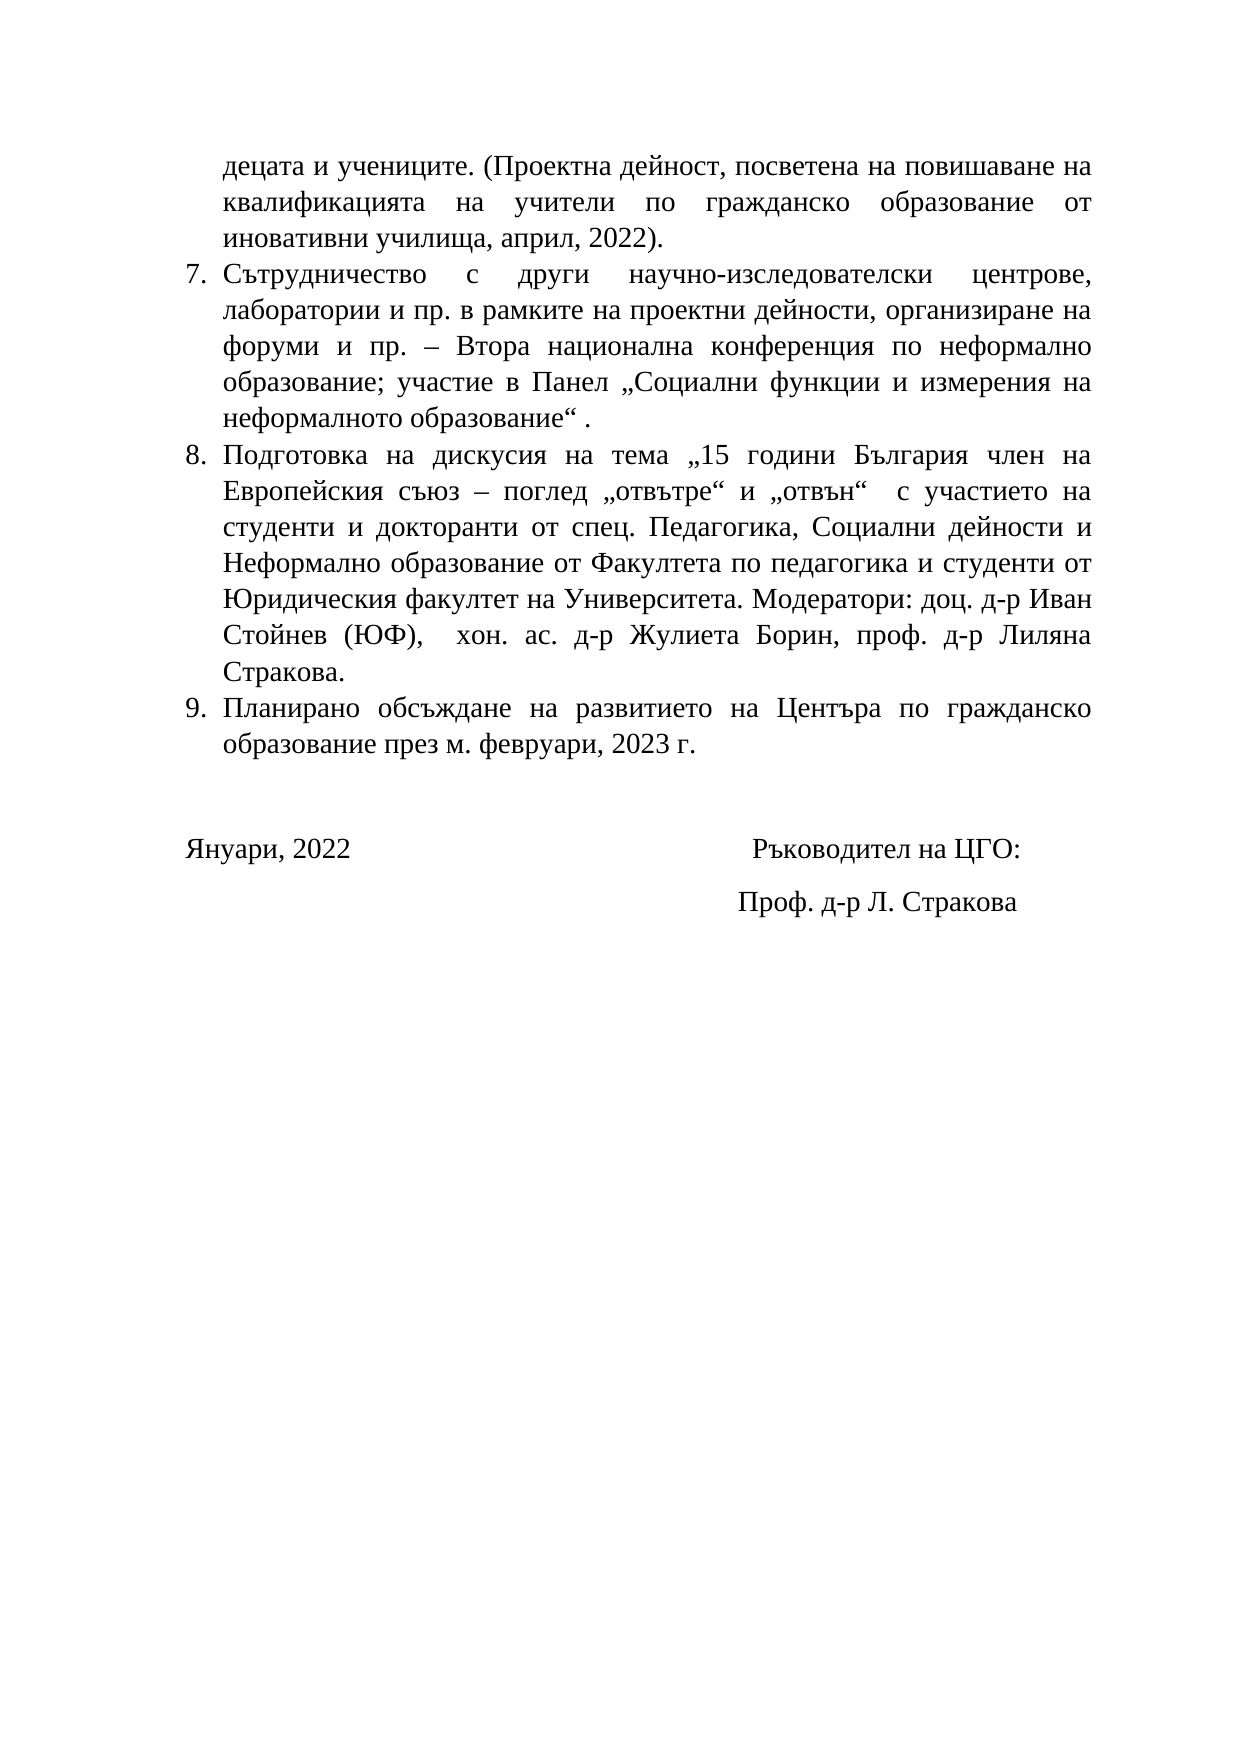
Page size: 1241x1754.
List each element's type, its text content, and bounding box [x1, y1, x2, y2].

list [185, 148, 1093, 253]
text Януари, 2022 Ръководител на ЦГО: [185, 832, 1093, 865]
list Сътрудничество с други научно-изследователски центрове, лаборатории и пр. в рамките на проектни дейности, организиране на форуми и пр. – Втора национална конференция по неформално образование; участие в Панел „Социални функции и измерения на неформалното образование“ . [185, 256, 1093, 434]
list Планирано обсъждане на развитието на Центъра по гражданско образование през м. февруари, 2023 г. [185, 690, 1093, 759]
text Проф. д-р Л. Стракова [664, 884, 1093, 918]
list Подготовка на дискусия на тема „15 години България член на Европейския съюз – поглед „отвътре“ и „отвън“ с участието на студенти и докторанти от спец. Педагогика, Социални дейности и Неформално образование от Факултета по педагогика и студенти от Юридическия факултет на Университета. Модератори: доц. д-р Иван Стойнев (ЮФ), хон. ас. д-р Жулиета Борин, проф. д-р Лиляна Стракова. [185, 437, 1093, 687]
